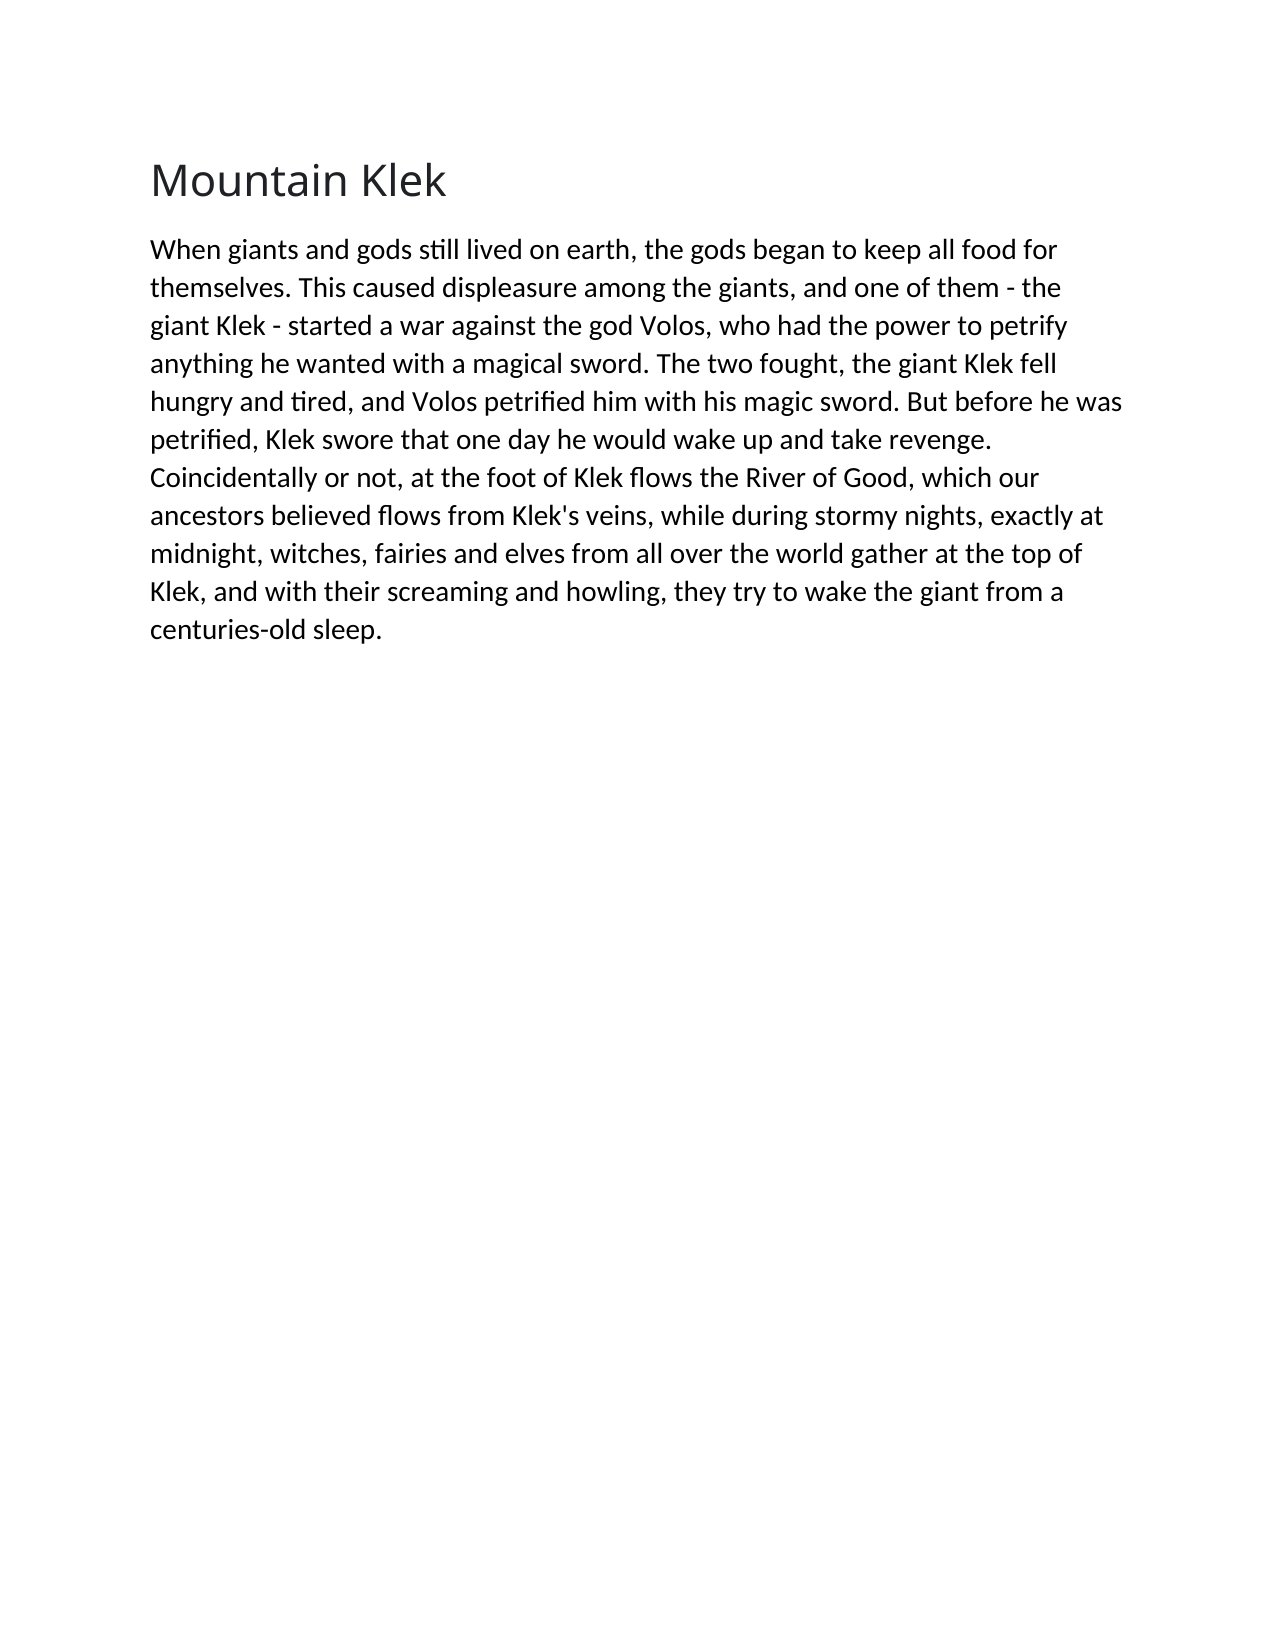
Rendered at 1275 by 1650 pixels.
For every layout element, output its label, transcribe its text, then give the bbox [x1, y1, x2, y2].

text Mountain Klek [150, 150, 1125, 209]
text When giants and gods still lived on earth, the gods began to keep all food for themselves. This caused displeasure among the giants, and one of them - the giant Klek - started a war against the god Volos, who had the power to petrify anything he wanted with a magical sword. The two fought, the giant Klek fell hungry and tired, and Volos petrified him with his magic sword. But before he was petrified, Klek swore that one day he would wake up and take revenge. Coincidentally or not, at the foot of Klek flows the River of Good, which our ancestors believed flows from Klek's veins, while during stormy nights, exactly at midnight, witches, fairies and elves from all over the world gather at the top of Klek, and with their screaming and howling, they try to wake the giant from a centuries-old sleep. [150, 231, 1125, 647]
